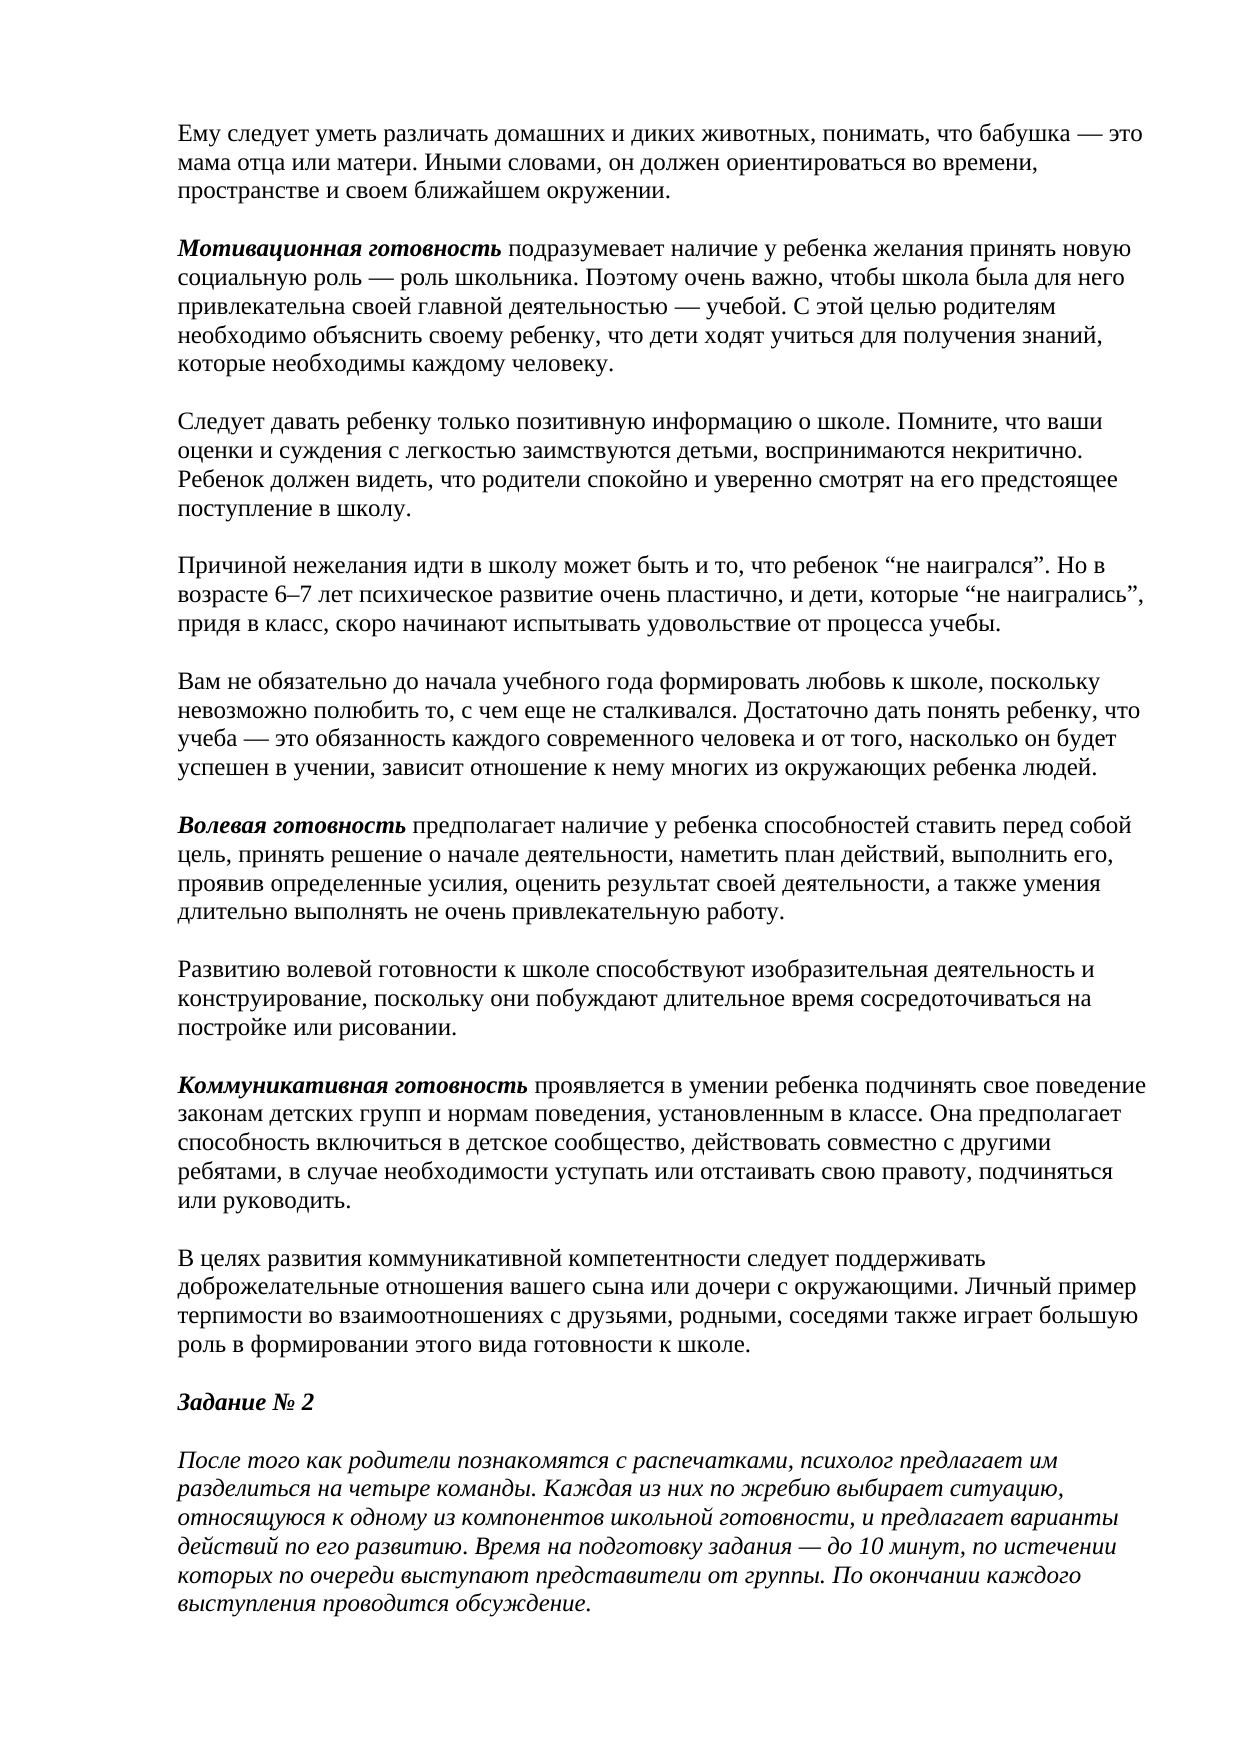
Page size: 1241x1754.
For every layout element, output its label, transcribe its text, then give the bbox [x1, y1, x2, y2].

text Коммуникативная готовность проявляется в умении ребенка подчинять свое поведение законам детских групп и нормам поведения, установленным в классе. Она предполагает способность включиться в детское сообщество, действовать совместно с другими ребятами, в случае необходимости уступать или отстаивать свою правоту, подчиняться или руководить. [177, 1070, 1152, 1213]
text Вам не обязательно до начала учебного года формировать любовь к школе, поскольку невозможно полюбить то, с чем еще не сталкивался. Достаточно дать понять ребенку, что учеба — это обязанность каждого современного человека и от того, насколько он будет успешен в учении, зависит отношение к нему многих из окружающих ребенка людей. [177, 666, 1152, 781]
text Мотивационная готовность подразумевает наличие у ребенка желания принять новую социальную роль — роль школьника. Поэтому очень важно, чтобы школа была для него привлекательна своей главной деятельностью — учебой. С этой целью родителям необходимо объяснить своему ребенку, что дети ходят учиться для получения знаний, которые необходимы каждому человеку. [177, 233, 1152, 377]
text Следует давать ребенку только позитивную информацию о школе. Помните, что ваши оценки и суждения с легкостью заимствуются детьми, воспринимаются некритично. Ребенок должен видеть, что родители спокойно и уверенно смотрят на его предстоящее поступление в школу. [177, 406, 1152, 521]
text Причиной нежелания идти в школу может быть и то, что ребенок “не наигрался”. Но в возрасте 6–7 лет психическое развитие очень пластично, и дети, которые “не наигрались”, придя в класс, скоро начинают испытывать удовольствие от процесса учебы. [177, 551, 1152, 637]
text В целях развития коммуникативной компетентности следует поддерживать доброжелательные отношения вашего сына или дочери с окружающими. Личный пример терпимости во взаимоотношениях с друзьями, родными, соседями также играет большую роль в формировании этого вида готовности к школе. [177, 1243, 1152, 1358]
text Волевая готовность предполагает наличие у ребенка способностей ставить перед собой цель, принять решение о начале деятельности, наметить план действий, выполнить его, проявив определенные усилия, оценить результат своей деятельности, а также умения длительно выполнять не очень привлекательную работу. [177, 810, 1152, 925]
text После того как родители познакомятся с распечатками, психолог предлагает им разделиться на четыре команды. Каждая из них по жребию выбирает ситуацию, относящуюся к одному из компонентов школьной готовности, и предлагает варианты действий по его развитию. Время на подготовку задания — до 10 минут, по истечении которых по очереди выступают представители от группы. По окончании каждого выступления проводится обсуждение. [177, 1445, 1152, 1617]
text Ему следует уметь различать домашних и диких животных, понимать, что бабушка — это мама отца или матери. Иными словами, он должен ориентироваться во времени, пространстве и своем ближайшем окружении. [177, 118, 1152, 204]
text Развитию волевой готовности к школе способствуют изобразительная деятельность и конструирование, поскольку они побуждают длительное время сосредоточиваться на постройке или рисовании. [177, 954, 1152, 1041]
text Задание № 2 [177, 1387, 1152, 1416]
